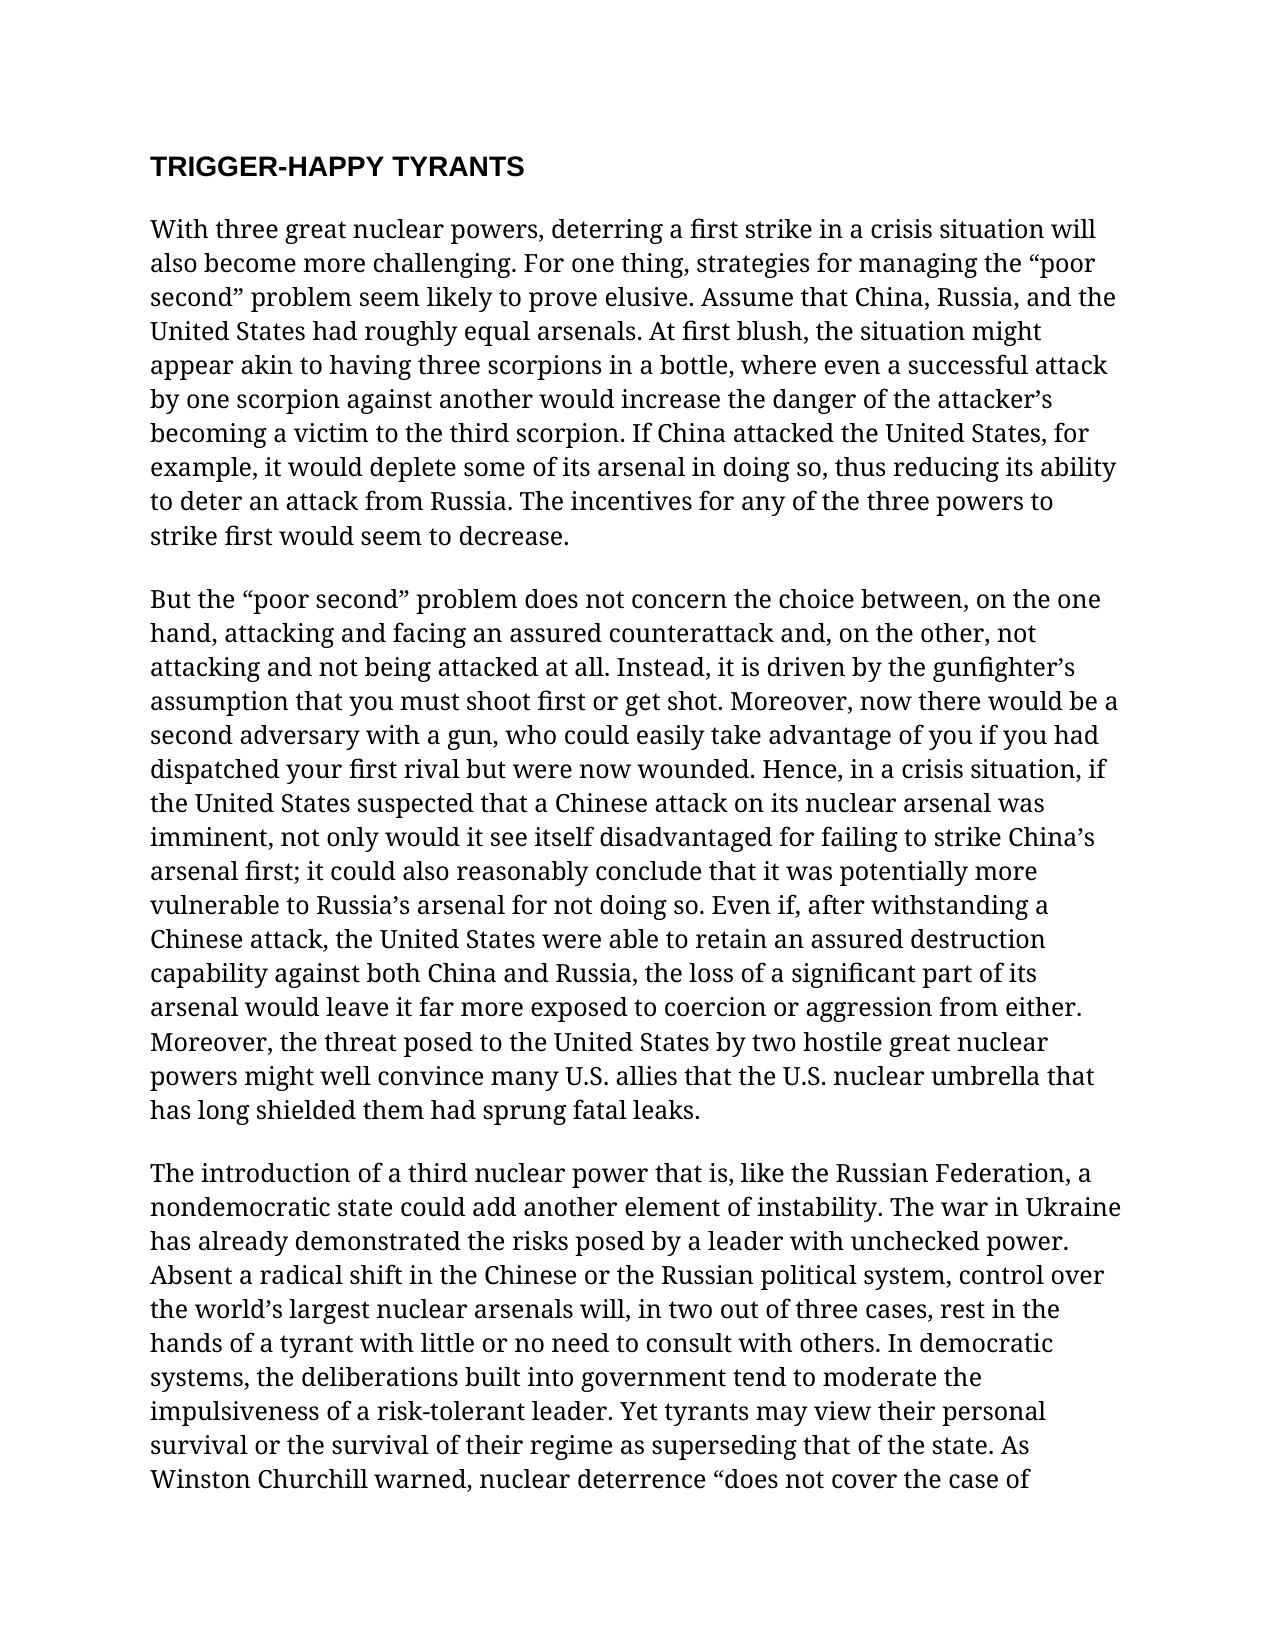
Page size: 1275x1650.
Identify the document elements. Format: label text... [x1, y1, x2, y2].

text With three great nuclear powers, deterring a first strike in a crisis situation will also become more challenging. For one thing, strategies for managing the “poor second” problem seem likely to prove elusive. Assume that China, Russia, and the United States had roughly equal arsenals. At first blush, the situation might appear akin to having three scorpions in a bottle, where even a successful attack by one scorpion against another would increase the danger of the attacker’s becoming a victim to the third scorpion. If China attacked the United States, for example, it would deplete some of its arsenal in doing so, thus reducing its ability to deter an attack from Russia. The incentives for any of the three powers to strike first would seem to decrease. [150, 212, 1125, 552]
text But the “poor second” problem does not concern the choice between, on the one hand, attacking and facing an assured counterattack and, on the other, not attacking and not being attacked at all. Instead, it is driven by the gunfighter’s assumption that you must shoot first or get shot. Moreover, now there would be a second adversary with a gun, who could easily take advantage of you if you had dispatched your first rival but were now wounded. Hence, in a crisis situation, if the United States suspected that a Chinese attack on its nuclear arsenal was imminent, not only would it see itself disadvantaged for failing to strike China’s arsenal first; it could also reasonably conclude that it was potentially more vulnerable to Russia’s arsenal for not doing so. Even if, after withstanding a Chinese attack, the United States were able to retain an assured destruction capability against both China and Russia, the loss of a significant part of its arsenal would leave it far more exposed to coercion or aggression from either. Moreover, the threat posed to the United States by two hostile great nuclear powers might well convince many U.S. allies that the U.S. nuclear umbrella that has long shielded them had sprung fatal leaks. [150, 581, 1125, 1126]
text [150, 1156, 1125, 1496]
text TRIGGER-HAPPY TYRANTS [150, 150, 1125, 182]
